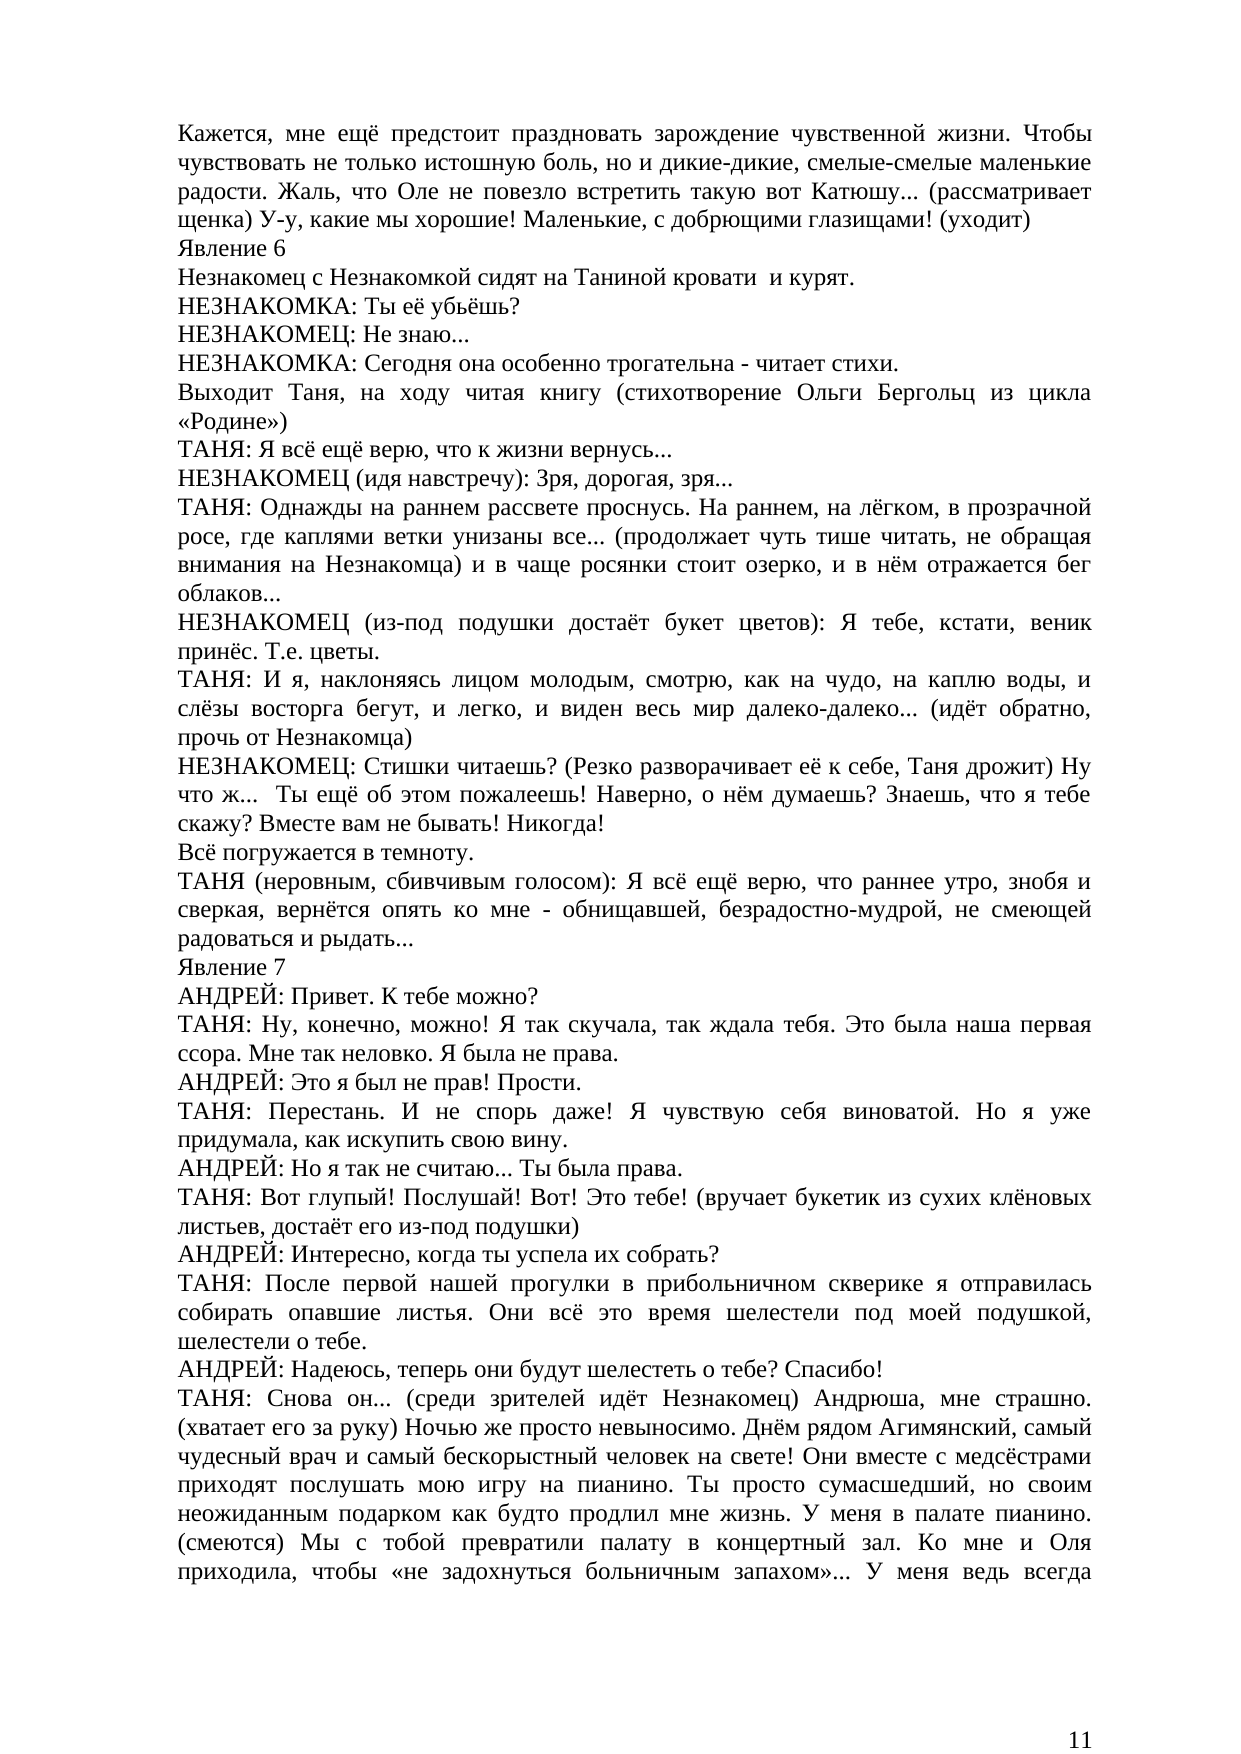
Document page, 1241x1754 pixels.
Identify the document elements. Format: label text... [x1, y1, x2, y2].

text АНДРЕЙ: Это я был не прав! Прости. [177, 1067, 1093, 1096]
text НЕЗНАКОМКА: Ты её убьёшь? [177, 291, 1093, 319]
text ТАНЯ: Однажды на раннем рассвете проснусь. На раннем, на лёгком, в прозрачной росе, где каплями ветки унизаны все... (продолжает чуть тише читать, не обращая внимания на Незнакомца) и в чаще росянки стоит озерко, и в нём отражается бег облаков... [177, 492, 1093, 607]
text ТАНЯ: Перестань. И не спорь даже! Я чувствую себя виноватой. Но я уже придумала, как искупить свою вину. [177, 1096, 1093, 1153]
text НЕЗНАКОМЕЦ (идя навстречу): Зря, дорогая, зря... [177, 463, 1093, 492]
text Выходит Таня, на ходу читая книгу (стихотворение Ольги Бергольц из цикла «Родине») [177, 377, 1093, 434]
text ТАНЯ: Я всё ещё верю, что к жизни вернусь... [177, 434, 1093, 463]
text НЕЗНАКОМКА: Сегодня она особенно трогательна - читает стихи. [177, 348, 1093, 377]
text Явление 7 [177, 952, 1093, 981]
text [177, 1383, 1093, 1584]
text НЕЗНАКОМЕЦ: Не знаю... [177, 319, 1093, 348]
text Явление 6 [177, 233, 1093, 262]
text Кажется, мне ещё предстоит праздновать зарождение чувственной жизни. Чтобы чувствовать не только истошную боль, но и дикие-дикие, смелые-смелые маленькие радости. Жаль, что Оле не повезло встретить такую вот Катюшу... (рассматривает щенка) У-у, какие мы хорошие! Маленькие, с добрющими глазищами! (уходит) [177, 118, 1093, 233]
text Незнакомец с Незнакомкой сидят на Таниной кровати и курят. [177, 262, 1093, 291]
text ТАНЯ: Ну, конечно, можно! Я так скучала, так ждала тебя. Это была наша первая ссора. Мне так неловко. Я была не права. [177, 1009, 1093, 1067]
text АНДРЕЙ: Интересно, когда ты успела их собрать? [177, 1239, 1093, 1268]
text АНДРЕЙ: Привет. К тебе можно? [177, 981, 1093, 1009]
text НЕЗНАКОМЕЦ (из-под подушки достаёт букет цветов): Я тебе, кстати, веник принёс. Т.е. цветы. [177, 607, 1093, 664]
text АНДРЕЙ: Но я так не считаю... Ты была права. [177, 1153, 1093, 1182]
text НЕЗНАКОМЕЦ: Стишки читаешь? (Резко разворачивает её к себе, Таня дрожит) Ну что ж... Ты ещё об этом пожалеешь! Наверно, о нём думаешь? Знаешь, что я тебе скажу? Вместе вам не бывать! Никогда! [177, 751, 1093, 837]
text АНДРЕЙ: Надеюсь, теперь они будут шелестеть о тебе? Спасибо! [177, 1354, 1093, 1383]
text Всё погружается в темноту. [177, 837, 1093, 866]
text ТАНЯ: Вот глупый! Послушай! Вот! Это тебе! (вручает букетик из сухих клёновых листьев, достаёт его из-под подушки) [177, 1182, 1093, 1239]
text ТАНЯ (неровным, сбивчивым голосом): Я всё ещё верю, что раннее утро, знобя и сверкая, вернётся опять ко мне - обнищавшей, безрадостно-мудрой, не смеющей радоваться и рыдать... [177, 866, 1093, 952]
text ТАНЯ: И я, наклоняясь лицом молодым, смотрю, как на чудо, на каплю воды, и слёзы восторга бегут, и легко, и виден весь мир далеко-далеко... (идёт обратно, прочь от Незнакомца) [177, 664, 1093, 751]
text ТАНЯ: После первой нашей прогулки в прибольничном скверике я отправилась собирать опавшие листья. Они всё это время шелестели под моей подушкой, шелестели о тебе. [177, 1268, 1093, 1354]
